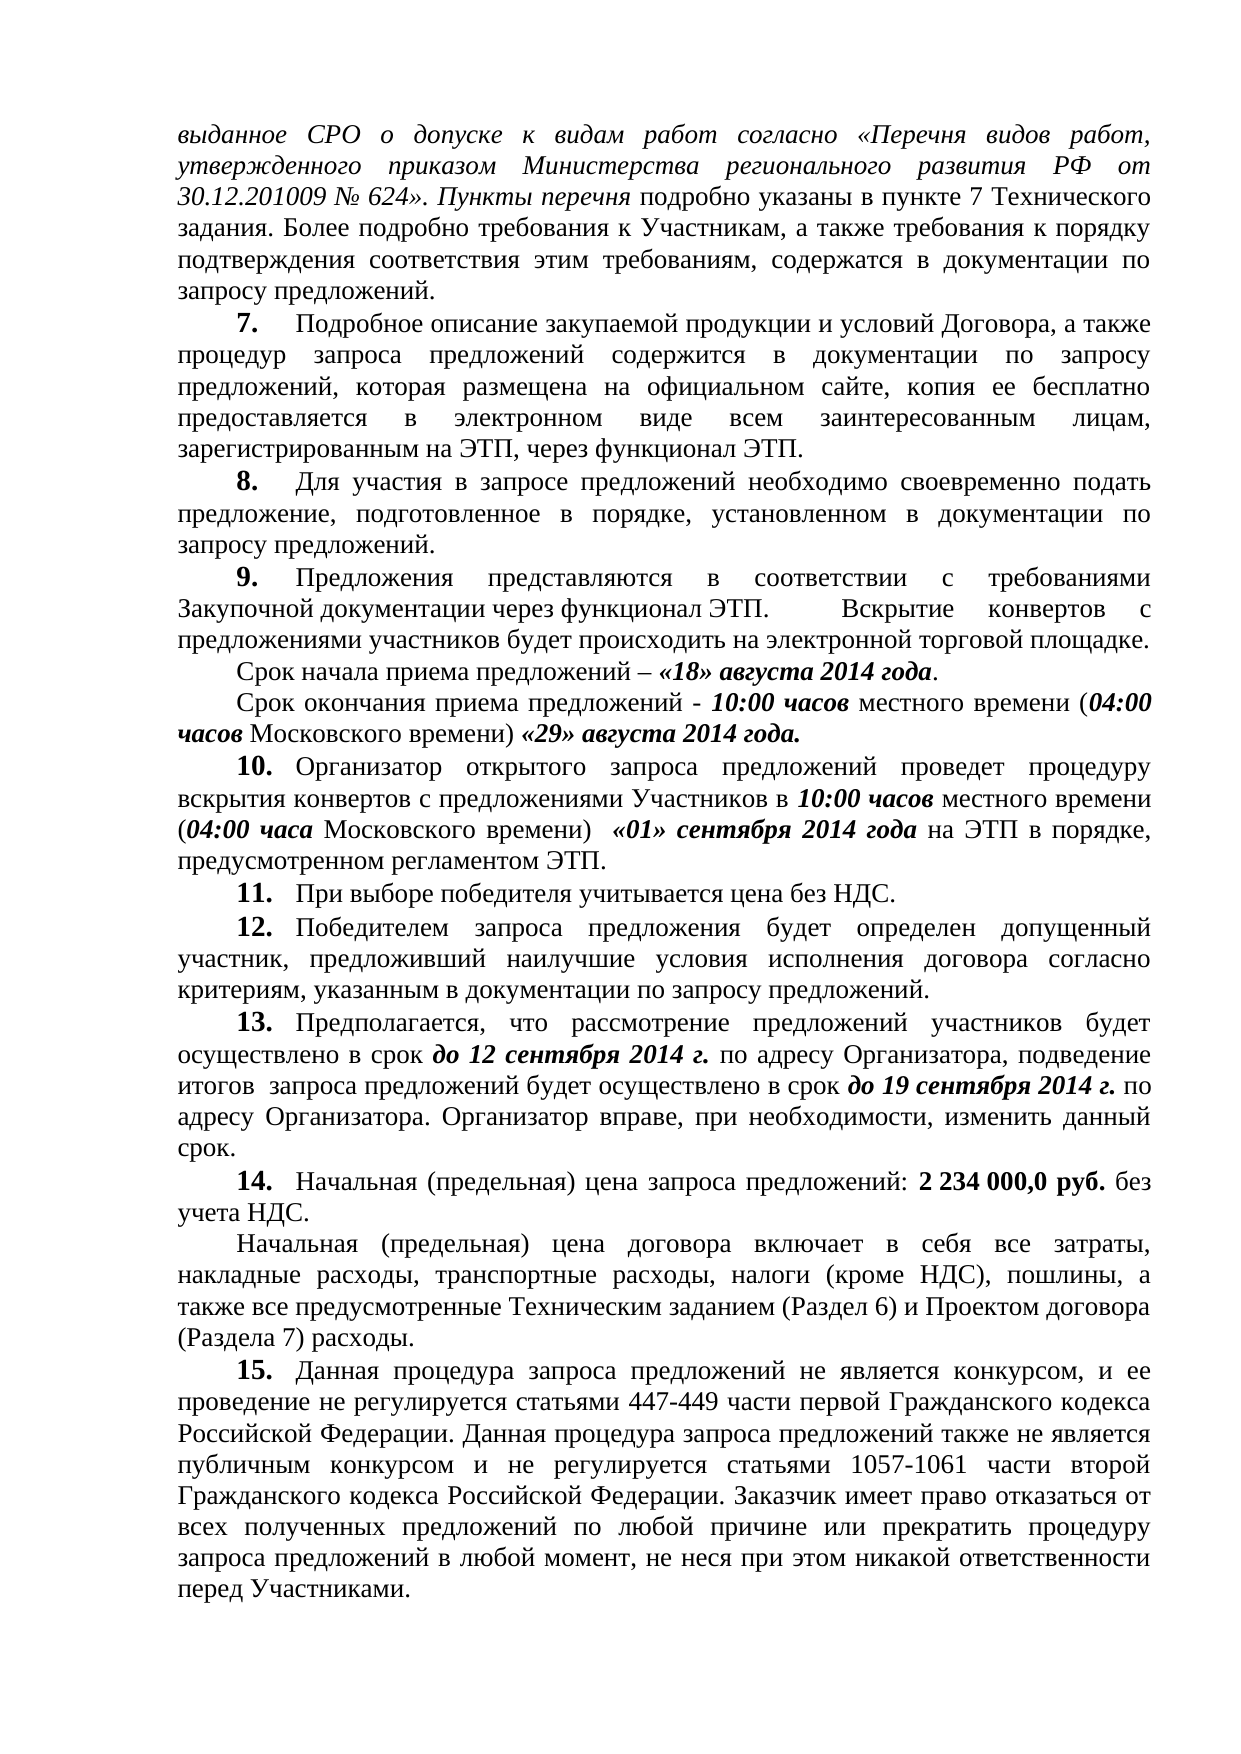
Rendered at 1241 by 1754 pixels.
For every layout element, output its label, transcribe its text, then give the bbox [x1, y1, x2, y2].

list Для участия в запросе предложений необходимо своевременно подать предложение, подготовленное в порядке, установленном в документации по запросу предложений. [177, 463, 1152, 559]
list Подробное описание закупаемой продукции и условий Договора, а также процедур запроса предложений содержится в документации по запросу предложений, которая размещена на официальном сайте, копия ее бесплатно предоставляется в электронном виде всем заинтересованным лицам, зарегистрированным на ЭТП, через функционал ЭТП. [177, 305, 1152, 463]
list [177, 118, 1152, 305]
list Срок окончания приема предложений - 10:00 часов местного времени (04:00 часов Московского времени) «29» августа 2014 года. [177, 686, 1152, 748]
list При выборе победителя учитывается цена без НДС. [177, 875, 1152, 909]
list Предложения представляются в соответствии с требованиями Закупочной документации через функционал ЭТП. Вскрытие конвертов с предложениями участников будет происходить на электронной торговой площадке. [177, 559, 1152, 655]
list Предполагается, что рассмотрение предложений участников будет осуществлено в срок до 12 сентября 2014 г. по адресу Организатора, подведение итогов запроса предложений будет осуществлено в срок до 19 сентября 2014 г. по адресу Организатора. Организатор вправе, при необходимости, изменить данный срок. [177, 1004, 1152, 1163]
list Начальная (предельная) цена запроса предложений: 2 234 000,0 руб. без учета НДС. [177, 1163, 1152, 1227]
list Победителем запроса предложения будет определен допущенный участник, предложивший наилучшие условия исполнения договора согласно критериям, указанным в документации по запросу предложений. [177, 909, 1152, 1004]
list Данная процедура запроса предложений не является конкурсом, и ее проведение не регулируется статьями 447-449 части первой Гражданского кодекса Российской Федерации. Данная процедура запроса предложений также не является публичным конкурсом и не регулируется статьями 1057-1061 части второй Гражданского кодекса Российской Федерации. Заказчик имеет право отказаться от всех полученных предложений по любой причине или прекратить процедуру запроса предложений в любой момент, не неся при этом никакой ответственности перед Участниками. [177, 1352, 1152, 1603]
list Организатор открытого запроса предложений проведет процедуру вскрытия конвертов с предложениями Участников в 10:00 часов местного времени (04:00 часа Московского времени) «01» сентября 2014 года на ЭТП в порядке, предусмотренном регламентом ЭТП. [177, 748, 1152, 875]
list Срок начала приема предложений – «18» августа 2014 года. [177, 655, 1152, 686]
text Начальная (предельная) цена договора включает в себя все затраты, накладные расходы, транспортные расходы, налоги (кроме НДС), пошлины, а также все предусмотренные Техническим заданием (Раздел 6) и Проектом договора (Раздела 7) расходы. [177, 1227, 1152, 1352]
